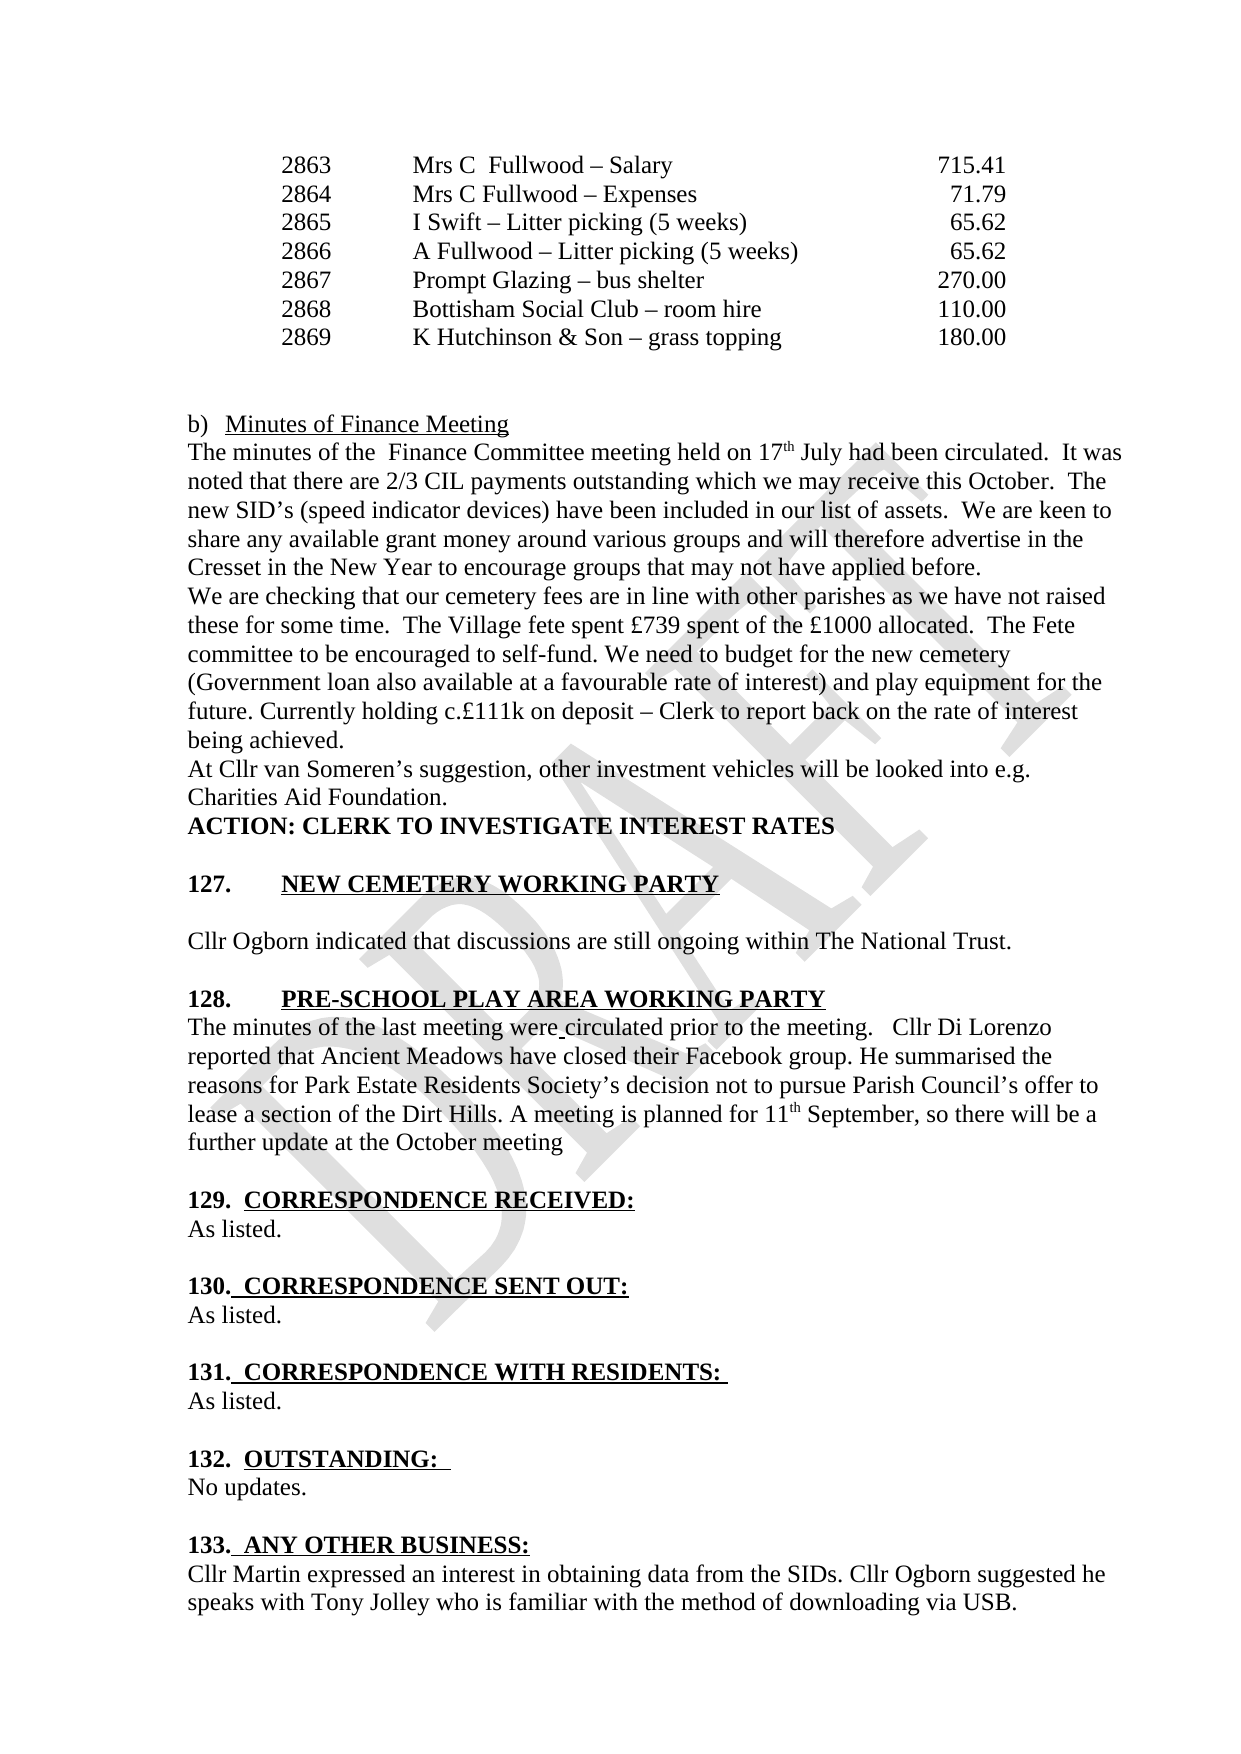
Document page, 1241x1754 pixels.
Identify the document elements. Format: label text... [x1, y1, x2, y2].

text Cllr Ogborn indicated that discussions are still ongoing within The National Trust. [187, 926, 1122, 955]
text 129. CORRESPONDENCE RECEIVED: [187, 1185, 1122, 1214]
text The minutes of the last meeting were circulated prior to the meeting. Cllr Di Lorenzo reported that Ancient Meadows have closed their Facebook group. He summarised the reasons for Park Estate Residents Society’s decision not to pursue Parish Council’s offer to lease a section of the Dirt Hills. A meeting is planned for 11th September, so there will be a further update at the October meeting [187, 1012, 1122, 1156]
text We are checking that our cemetery fees are in line with other parishes as we have not raised these for some time. The Village fete spent £739 spent of the £1000 allocated. The Fete committee to be encouraged to self-fund. We need to budget for the new cemetery (Government loan also available at a favourable rate of interest) and play equipment for the future. Currently holding c.£111k on deposit – Clerk to report back on the rate of interest being achieved. [187, 581, 1122, 754]
text ACTION: CLERK TO INVESTIGATE INTEREST RATES [187, 811, 1122, 840]
text 2865 I Swift – Litter picking (5 weeks) 65.62 [225, 207, 1122, 236]
text 127. NEW CEMETERY WORKING PARTY [187, 869, 1122, 897]
text Cllr Martin expressed an interest in obtaining data from the SIDs. Cllr Ogborn suggested he speaks with Tony Jolley who is familiar with the method of downloading via USB. [187, 1559, 1122, 1616]
list The minutes of the Finance Committee meeting held on 17th July had been circulated. It was noted that there are 2/3 CIL payments outstanding which we may receive this October. The new SID’s (speed indicator devices) have been included in our list of assets. We are keen to share any available grant money around various groups and will therefore advertise in the Cresset in the New Year to encourage groups that may not have applied before. [187, 437, 1122, 581]
text 2863 Mrs C Fullwood – Salary 715.41 [225, 150, 1122, 179]
text As listed. [187, 1386, 1122, 1415]
text 131. CORRESPONDENCE WITH RESIDENTS: [187, 1357, 1122, 1386]
text 2869 K Hutchinson & Son – grass topping 180.00 [225, 322, 1122, 351]
text 133. ANY OTHER BUSINESS: [187, 1530, 1122, 1559]
text 2866 A Fullwood – Litter picking (5 weeks) 65.62 [225, 236, 1122, 265]
text 128. PRE-SCHOOL PLAY AREA WORKING PARTY [187, 984, 1122, 1012]
text As listed. [187, 1300, 1122, 1329]
text At Cllr van Someren’s suggestion, other investment vehicles will be looked into e.g. Charities Aid Foundation. [187, 754, 1122, 811]
text 132. OUTSTANDING: [187, 1444, 1122, 1472]
text 2867 Prompt Glazing – bus shelter 270.00 [225, 265, 1122, 294]
text No updates. [187, 1472, 1122, 1501]
text 2864 Mrs C Fullwood – Expenses 71.79 [225, 179, 1122, 207]
text 130. CORRESPONDENCE SENT OUT: [187, 1271, 1122, 1300]
list Minutes of Finance Meeting [187, 409, 1122, 437]
text 2868 Bottisham Social Club – room hire 110.00 [225, 294, 1122, 322]
text As listed. [187, 1214, 1122, 1242]
